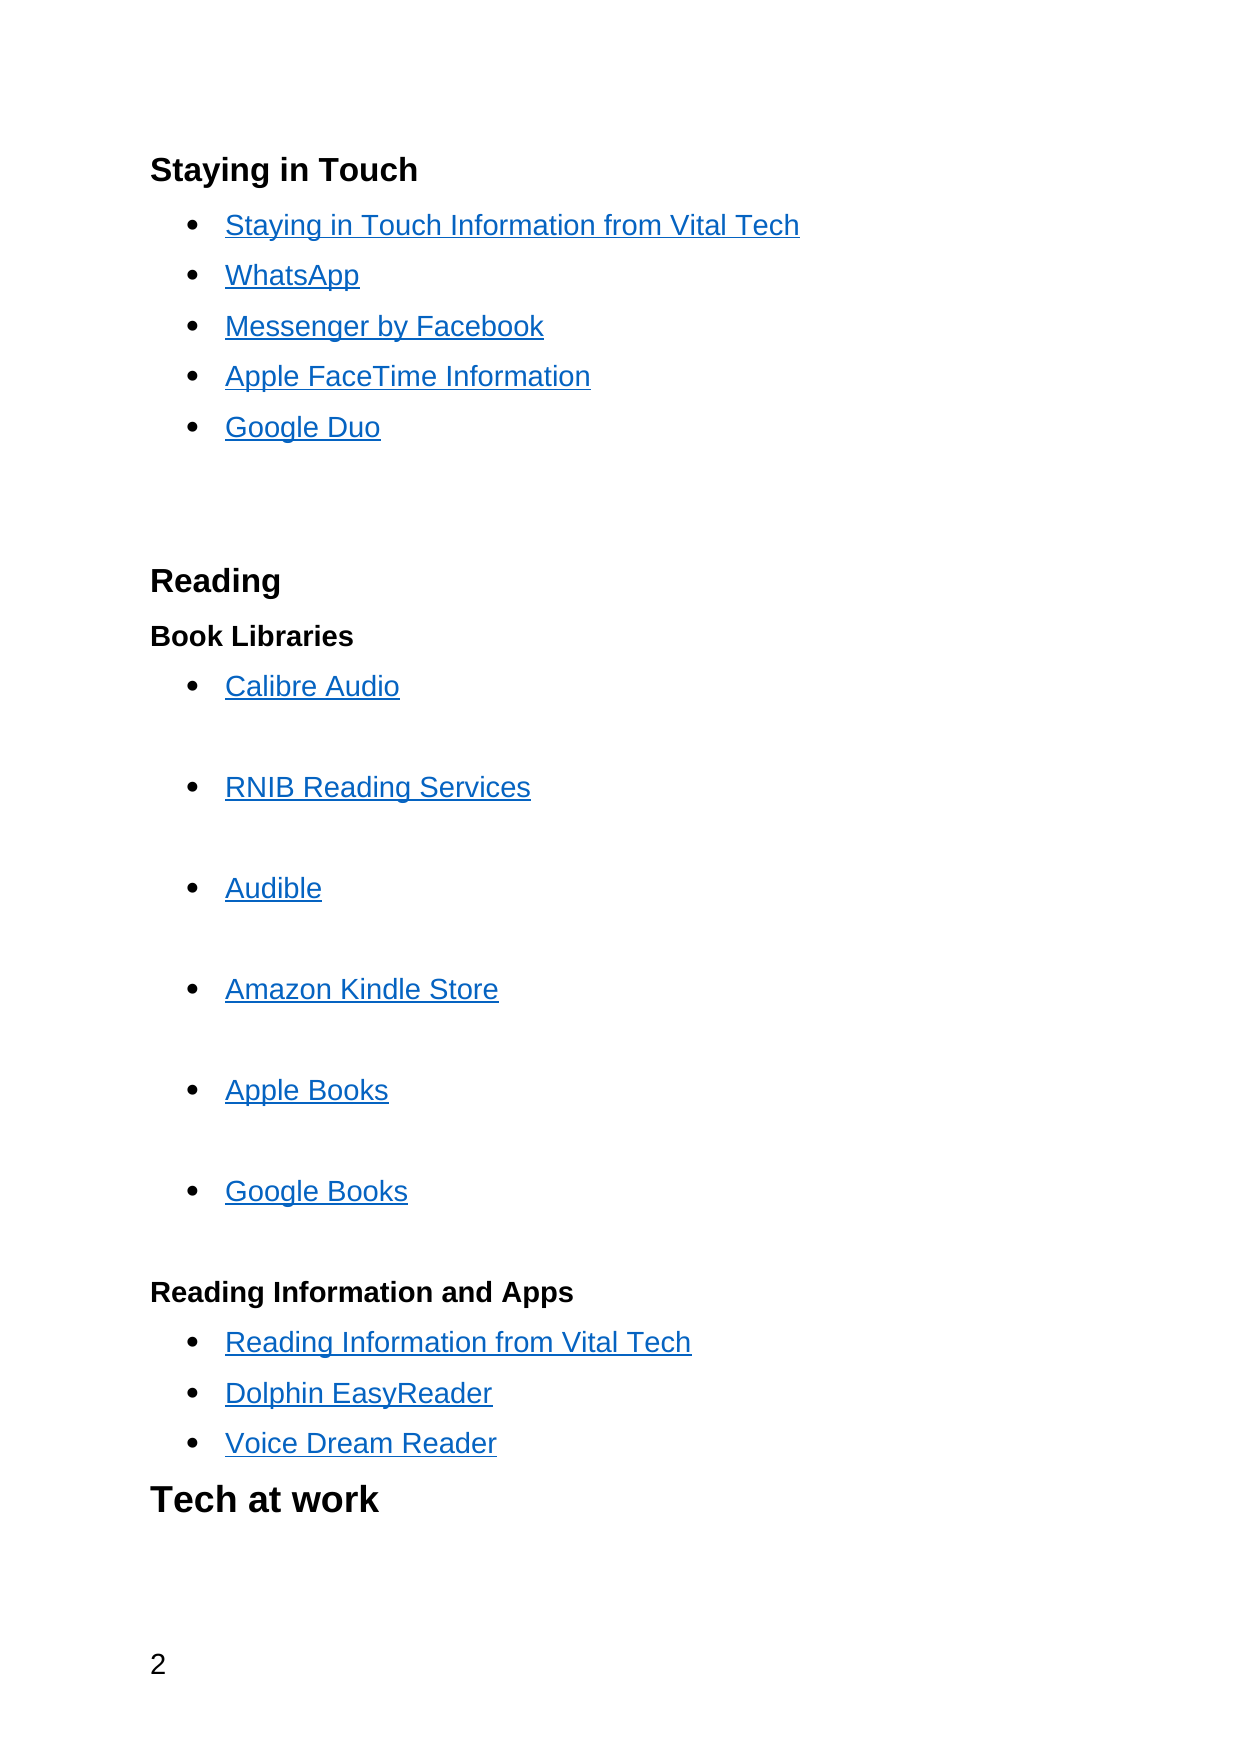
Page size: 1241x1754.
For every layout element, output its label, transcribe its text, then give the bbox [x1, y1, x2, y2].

list Google Duo [187, 410, 1090, 444]
list Reading Information from Vital Tech [187, 1325, 1090, 1359]
list Audible [187, 871, 1090, 905]
subtitle Tech at work [150, 1477, 1090, 1520]
list Messenger by Facebook [187, 309, 1090, 343]
subtitle Staying in Touch [150, 150, 1090, 188]
list WhatsApp [187, 258, 1090, 292]
list Apple Books [187, 1073, 1090, 1107]
subtitle Reading Information and Apps [150, 1275, 1090, 1308]
list Staying in Touch Information from Vital Tech [187, 208, 1090, 241]
list RNIB Reading Services [187, 770, 1090, 804]
list Dolphin EasyReader [187, 1376, 1090, 1409]
list Apple FaceTime Information [187, 359, 1090, 393]
subtitle Book Libraries [150, 619, 1090, 652]
subtitle Reading [150, 561, 1090, 600]
list Calibre Audio [187, 669, 1090, 703]
list Google Books [187, 1174, 1090, 1208]
list Amazon Kindle Store [187, 972, 1090, 1006]
list Voice Dream Reader [187, 1426, 1090, 1460]
